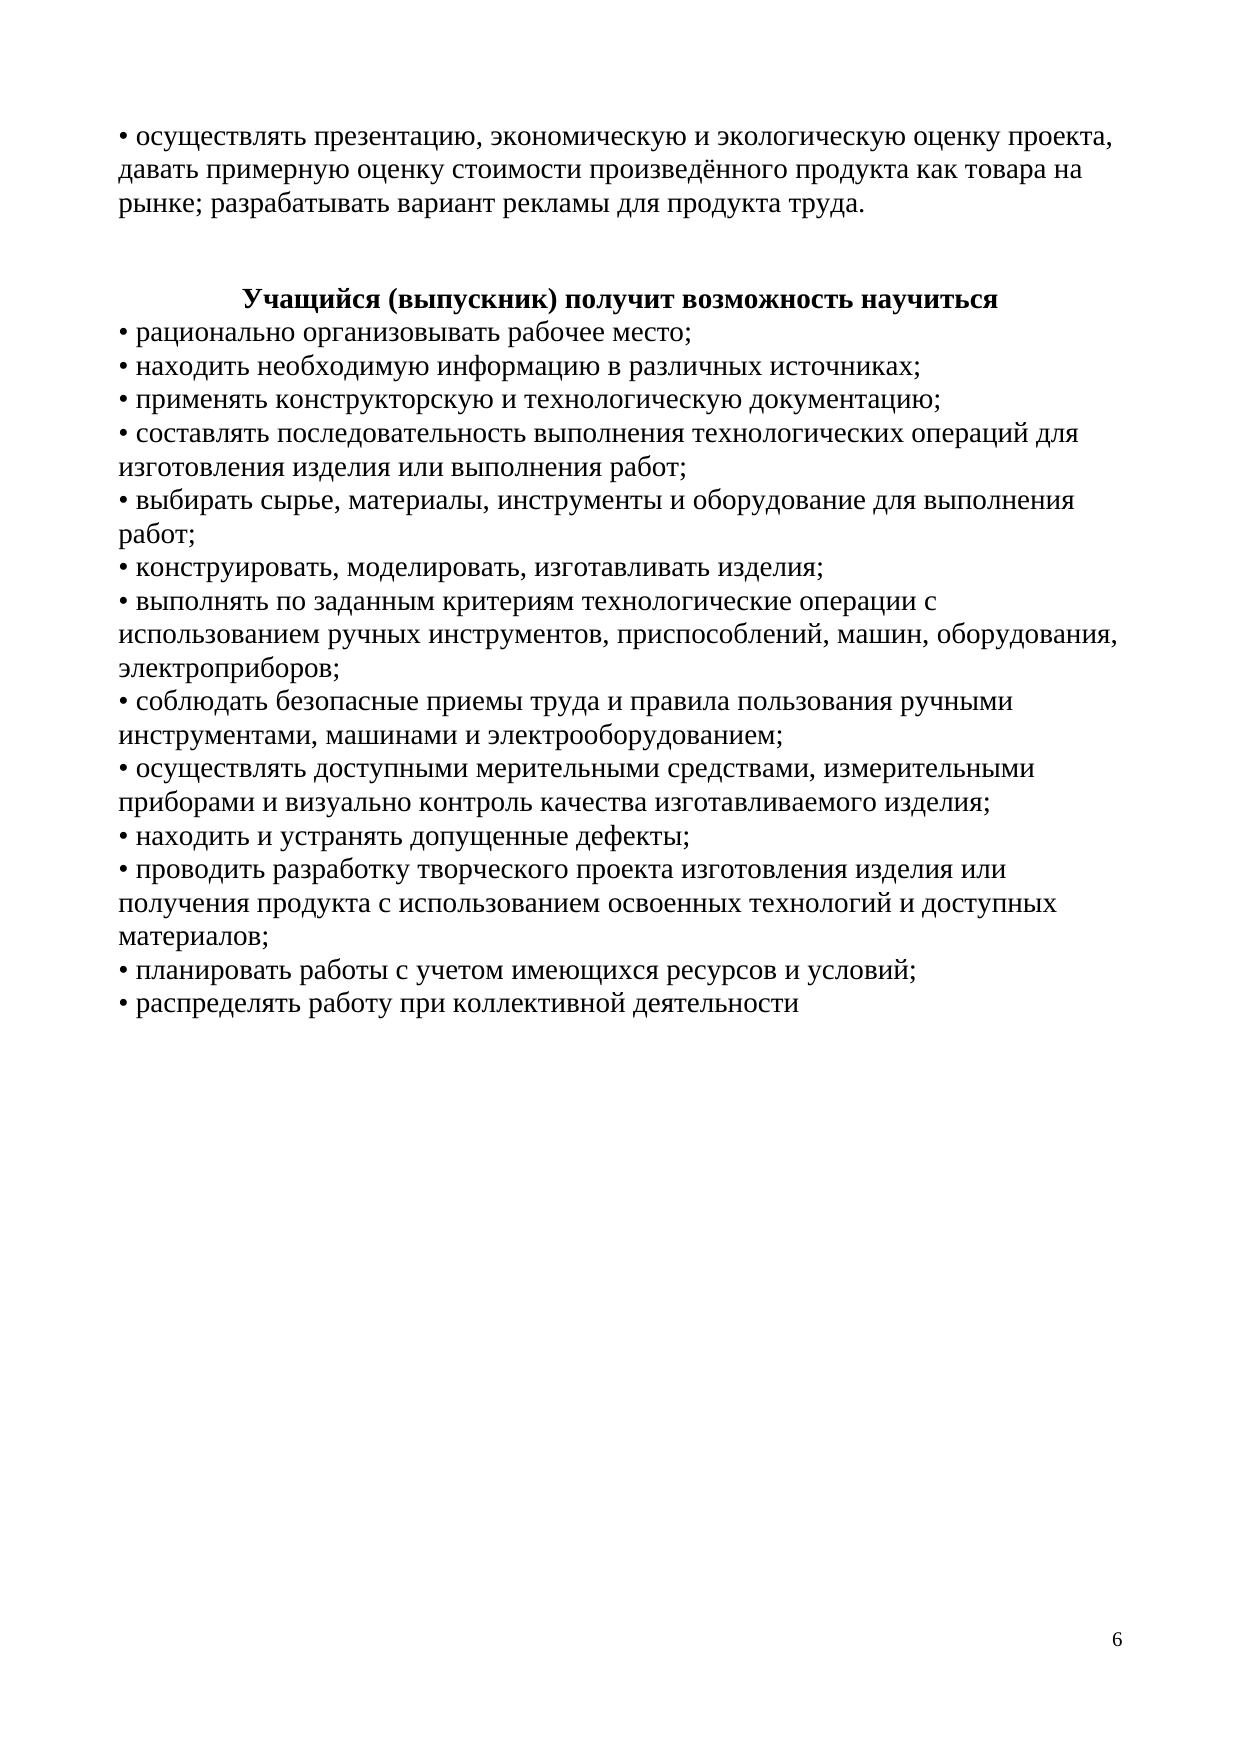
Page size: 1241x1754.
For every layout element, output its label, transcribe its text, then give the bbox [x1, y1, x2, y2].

text • распределять работу при коллективной деятельности [118, 985, 1122, 1048]
text • осуществлять презентацию, экономическую и экологическую оценку проекта, давать примерную оценку стоимости произведённого продукта как товара на рынке; разрабатывать вариант рекламы для продукта труда. [118, 118, 1122, 219]
text • рационально организовывать рабочее место; • находить необходимую информацию в различных источниках; • применять конструкторскую и технологическую документацию; • составлять последовательность выполнения технологических операций для изготовления изделия или выполнения работ; • выбирать сырье, материалы, инструменты и оборудование для выполнения работ; • конструировать, моделировать, изготавливать изделия; • выполнять по заданным критериям технологические операции с использованием ручных инструментов, приспособлений, машин, оборудования, электроприборов; • соблюдать безопасные приемы труда и правила пользования ручными инструментами, машинами и электрооборудованием; • осуществлять доступными мерительными средствами, измерительными приборами и визуально контроль качества изготавливаемого изделия; • находить и устранять допущенные дефекты; • проводить разработку творческого проекта изготовления изделия или получения продукта с использованием освоенных технологий и доступных материалов; • планировать работы с учетом имеющихся ресурсов и условий; [118, 314, 1122, 985]
text Учащийся (выпускник) получит возможность научиться [118, 281, 1122, 314]
